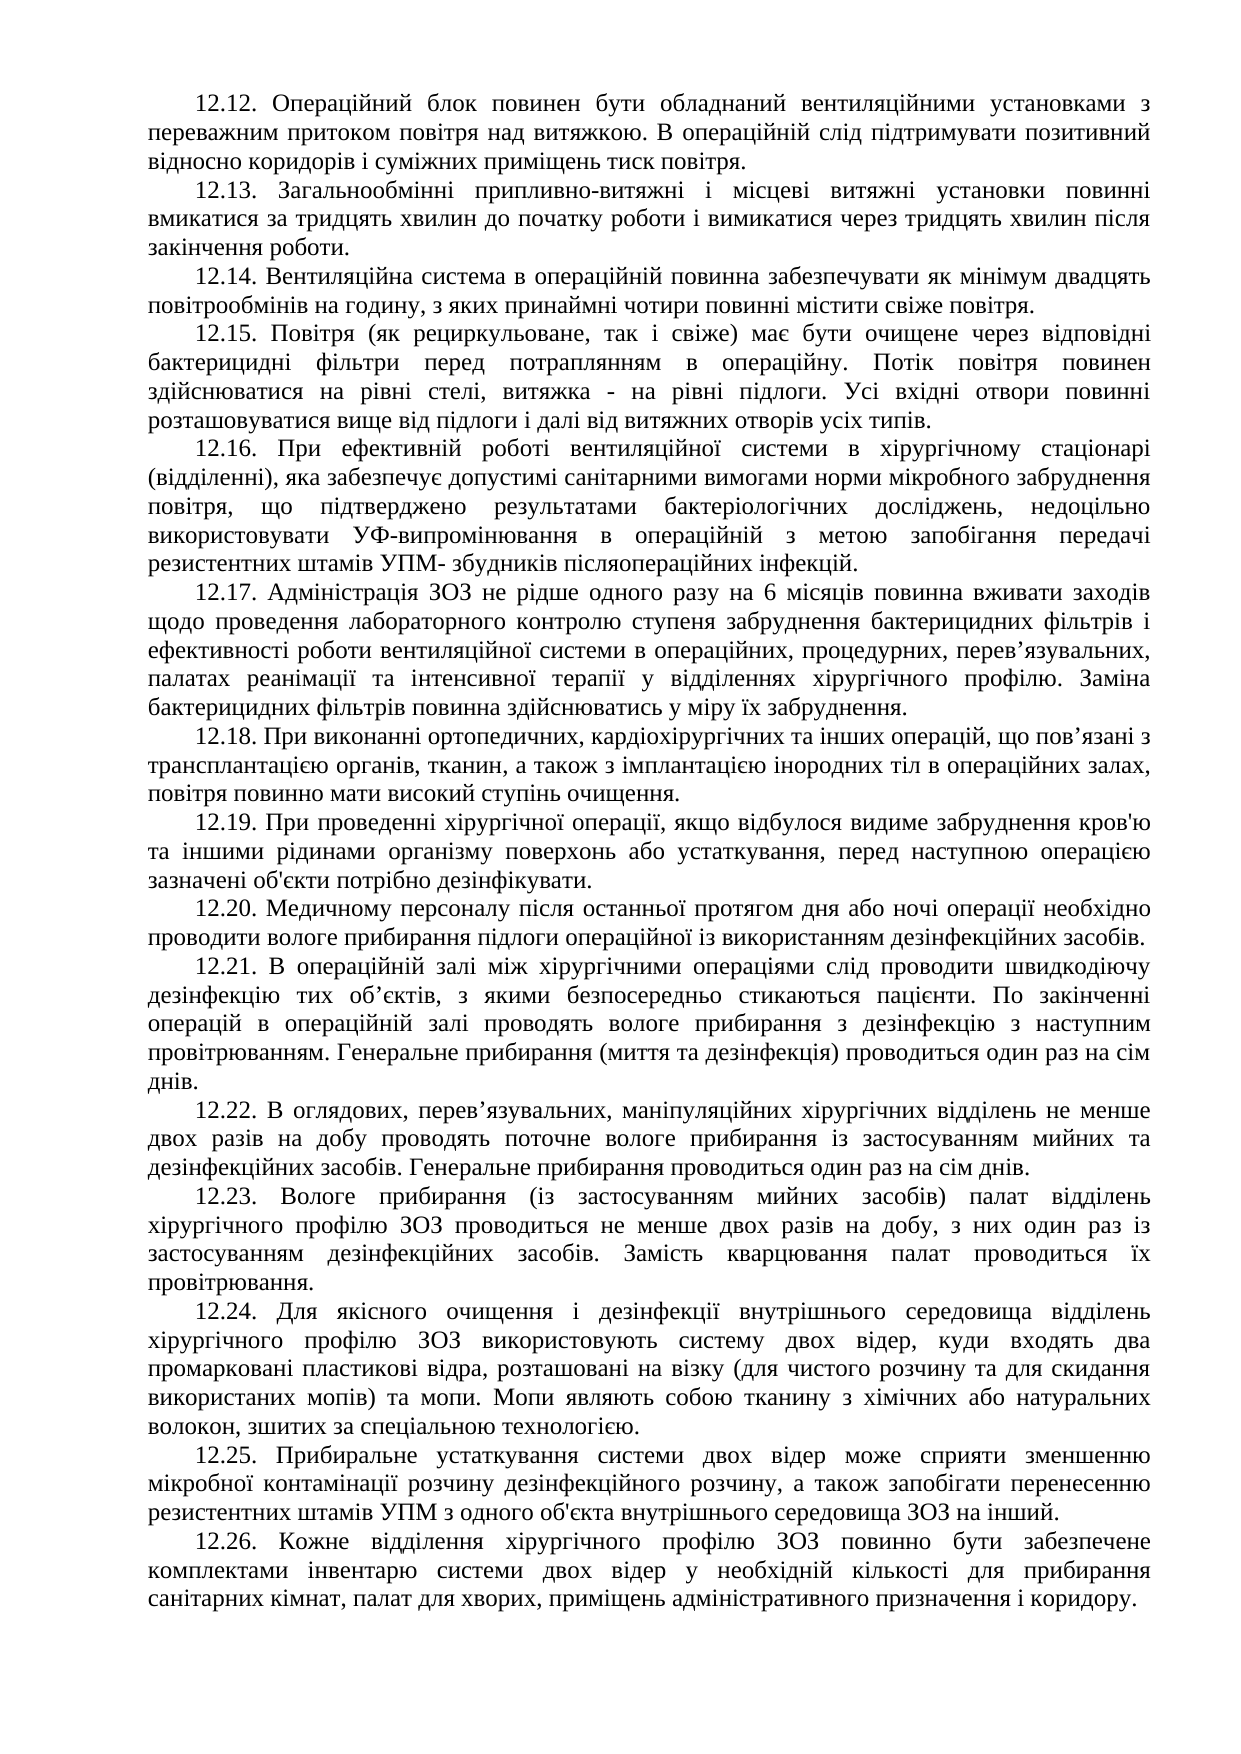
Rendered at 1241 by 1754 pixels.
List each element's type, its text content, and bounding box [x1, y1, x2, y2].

text 12.14. Вентиляційна система в операційній повинна забезпечувати як мінімум двадцять повітрообмінів на годину, з яких принаймні чотири повинні містити свіже повітря. [148, 261, 1152, 318]
text 12.18. При виконанні ортопедичних, кардіохірургічних та інших операцій, що пов’язані з трансплантацією органів, тканин, а також з імплантацією інородних тіл в операційних залах, повітря повинно мати високий ступінь очищення. [148, 721, 1152, 807]
text 12.24. Для якісного очищення і дезінфекції внутрішнього середовища відділень хірургічного профілю ЗОЗ використовують систему двох відер, куди входять два промарковані пластикові відра, розташовані на візку (для чистого розчину та для скидання використаних мопів) та мопи. Мопи являють собою тканину з хімічних або натуральних волокон, зшитих за спеціальною технологією. [148, 1296, 1152, 1440]
text 12.23. Вологе прибирання (із застосуванням мийних засобів) палат відділень хірургічного профілю ЗОЗ проводиться не менше двох разів на добу, з них один раз із застосуванням дезінфекційних засобів. Замість кварцювання палат проводиться їх провітрювання. [148, 1181, 1152, 1296]
text 12.17. Адміністрація ЗОЗ не рідше одного разу на 6 місяців повинна вживати заходів щодо проведення лабораторного контролю ступеня забруднення бактерицидних фільтрів і ефективності роботи вентиляційної системи в операційних, процедурних, перев’язувальних, палатах реанімації та інтенсивної терапії у відділеннях хірургічного профілю. Заміна бактерицидних фільтрів повинна здійснюватись у міру їх забруднення. [148, 577, 1152, 721]
text 12.16. При ефективній роботі вентиляційної системи в хірургічному стаціонарі (відділенні), яка забезпечує допустимі санітарними вимогами норми мікробного забруднення повітря, що підтверджено результатами бактеріологічних досліджень, недоцільно використовувати УФ-випромінювання в операційній з метою запобігання передачі резистентних штамів УПМ- збудників післяопераційних інфекцій. [148, 433, 1152, 577]
text 12.25. Прибиральне устаткування системи двох відер може сприяти зменшенню мікробної контамінації розчину дезінфекційного розчину, а також запобігати перенесенню резистентних штамів УПМ з одного об'єкта внутрішнього середовища ЗОЗ на інший. [148, 1440, 1152, 1526]
text 12.19. При проведенні хірургічної операції, якщо відбулося видиме забруднення кров'ю та іншими рідинами організму поверхонь або устаткування, перед наступною операцією зазначені об'єкти потрібно дезінфікувати. [148, 807, 1152, 893]
text 12.20. Медичному персоналу після останньої протягом дня або ночі операції необхідно проводити вологе прибирання підлоги операційної із використанням дезінфекційних засобів. [148, 893, 1152, 951]
text 12.26. Кожне відділення хірургічного профілю ЗОЗ повинно бути забезпечене комплектами інвентарю системи двох відер у необхідній кількості для прибирання санітарних кімнат, палат для хворих, приміщень адміністративного призначення і коридору. [148, 1526, 1152, 1612]
text 12.13. Загальнообмінні припливно-витяжні і місцеві витяжні установки повинні вмикатися за тридцять хвилин до початку роботи і вимикатися через тридцять хвилин після закінчення роботи. [148, 175, 1152, 261]
text 12.15. Повітря (як рециркульоване, так і свіже) має бути очищене через відповідні бактерицидні фільтри перед потраплянням в операційну. Потік повітря повинен здійснюватися на рівні стелі, витяжка - на рівні підлоги. Усі вхідні отвори повинні розташовуватися вище від підлоги і далі від витяжних отворів усіх типів. [148, 318, 1152, 433]
text 12.22. В оглядових, перев’язувальних, маніпуляційних хірургічних відділень не менше двох разів на добу проводять поточне вологе прибирання із застосуванням мийних та дезінфекційних засобів. Генеральне прибирання проводиться один раз на сім днів. [148, 1095, 1152, 1181]
text 12.12. Операційний блок повинен бути обладнаний вентиляційними установками з переважним притоком повітря над витяжкою. В операційній слід підтримувати позитивний відносно коридорів і суміжних приміщень тиск повітря. [148, 88, 1152, 175]
text 12.21. В операційній залі між хірургічними операціями слід проводити швидкодіючу дезінфекцію тих об’єктів, з якими безпосередньо стикаються пацієнти. По закінченні операцій в операційній залі проводять вологе прибирання з дезінфекцію з наступним провітрюванням. Генеральне прибирання (миття та дезінфекція) проводиться один раз на сім днів. [148, 951, 1152, 1095]
